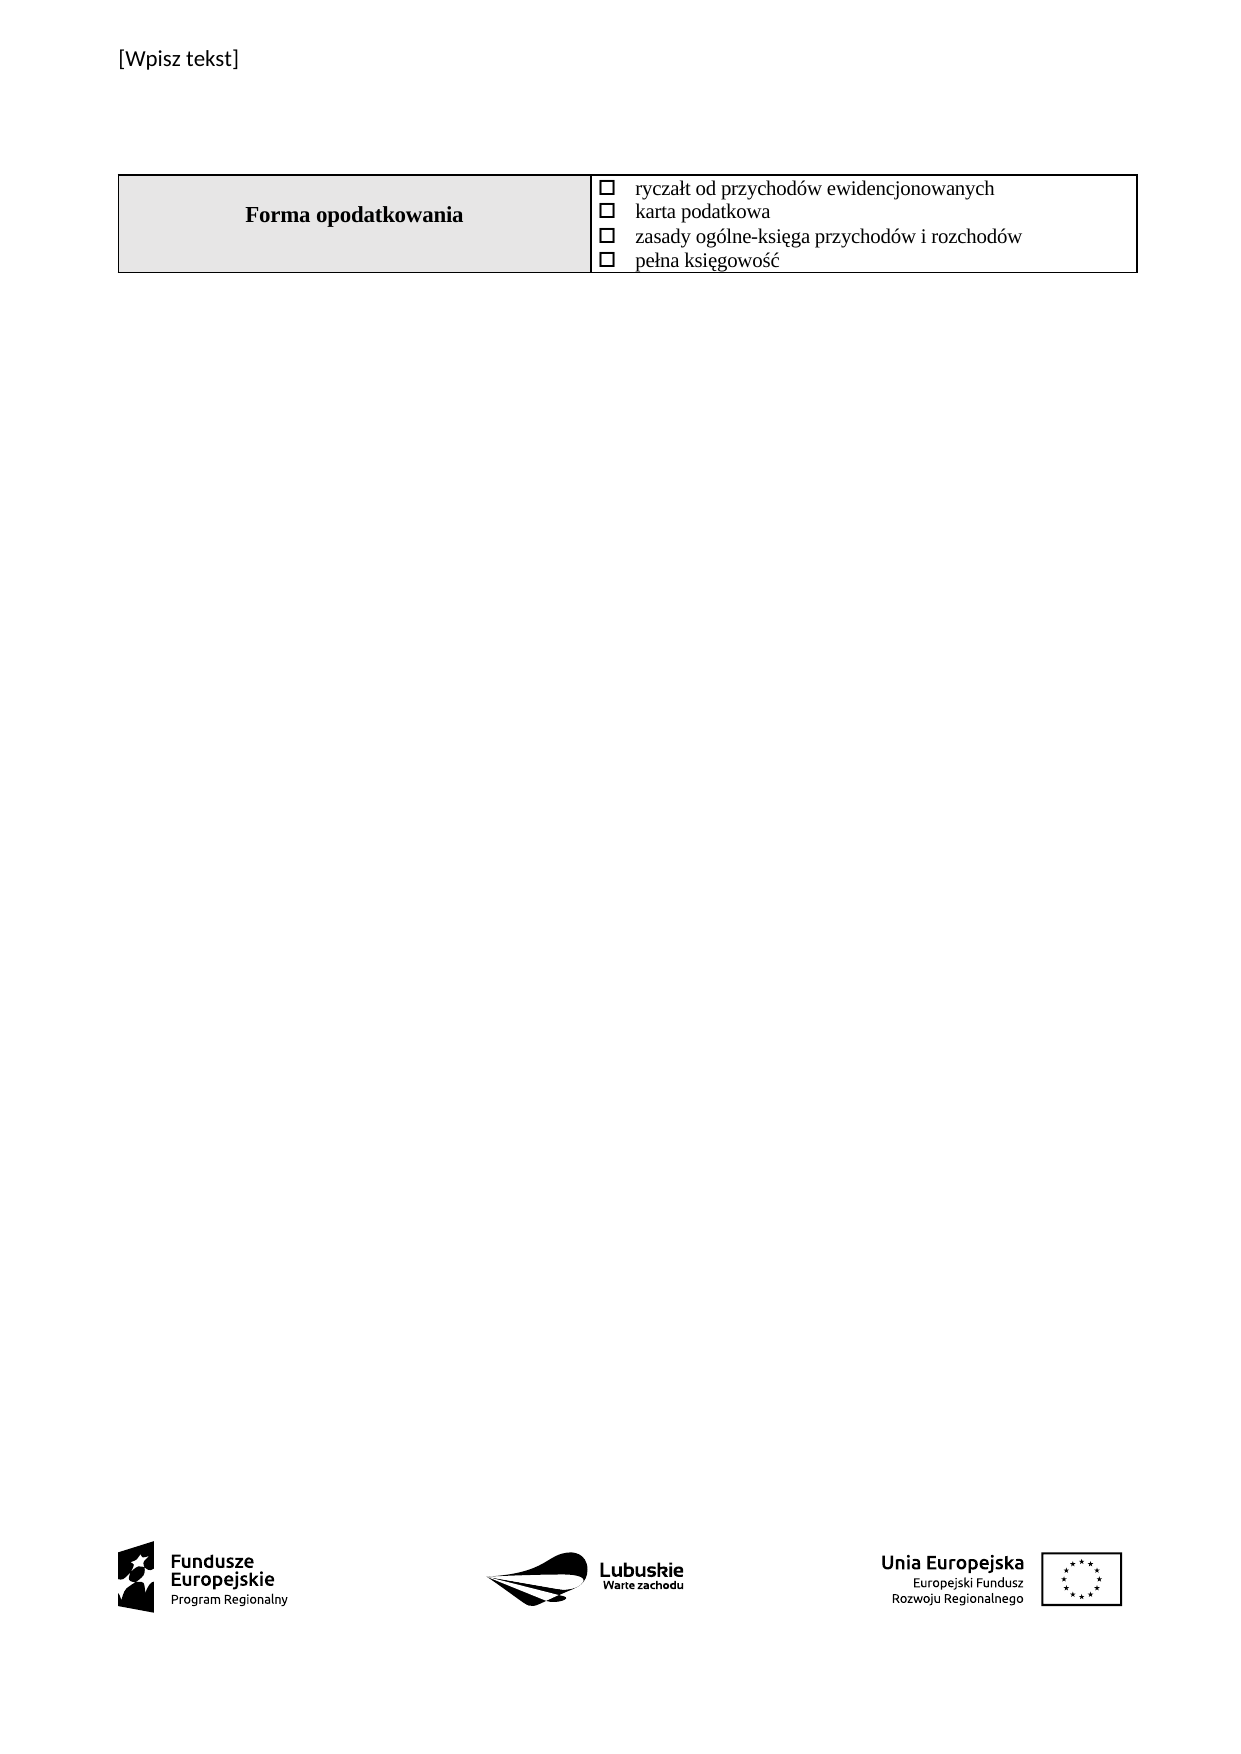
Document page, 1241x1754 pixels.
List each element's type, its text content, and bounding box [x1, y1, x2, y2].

table_cell ryczałt od przychodów ewidencjonowanych karta podatkowa zasady ogólne-księga przychodów i rozchodów pełna księgowość [592, 176, 1136, 272]
table_cell Forma opodatkowania [119, 176, 590, 272]
